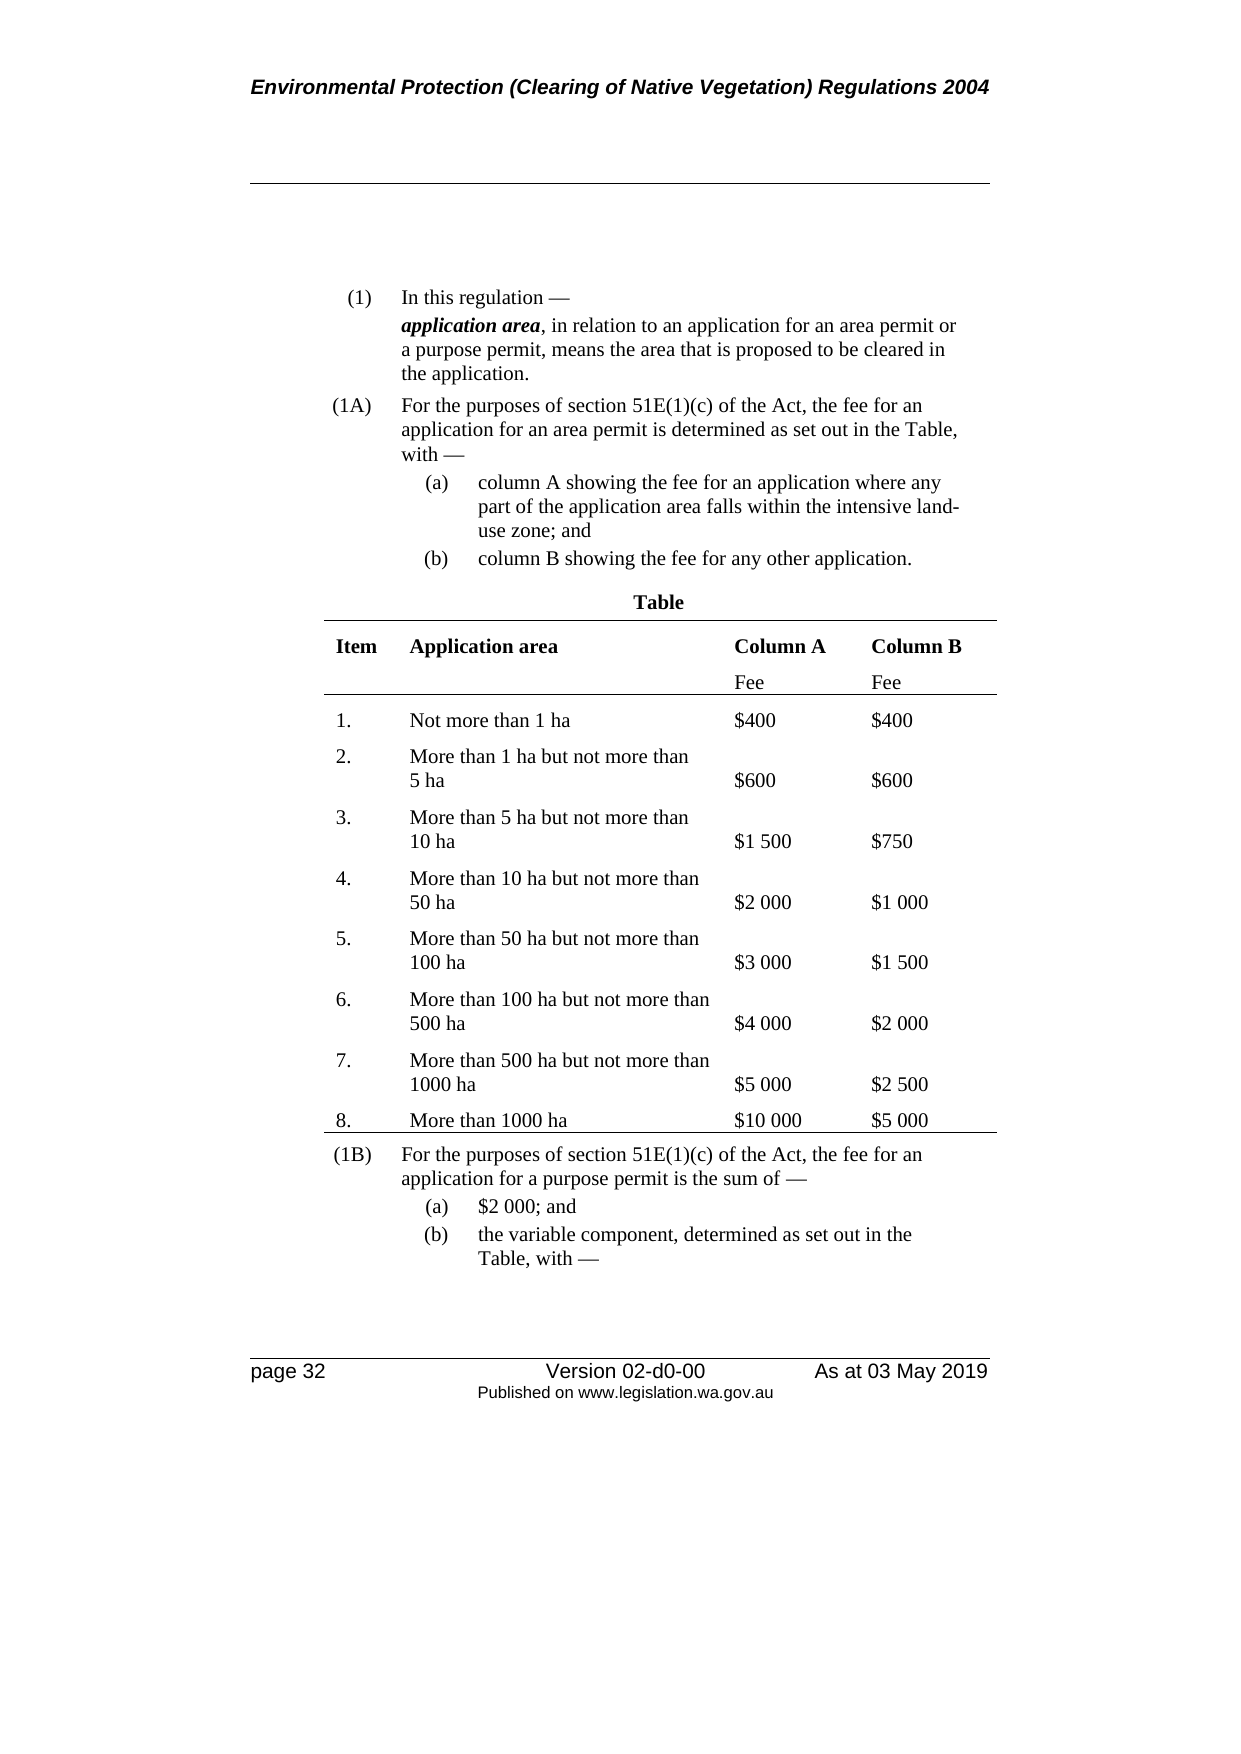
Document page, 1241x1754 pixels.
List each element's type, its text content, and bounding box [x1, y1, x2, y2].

table_cell $1 000 [860, 853, 997, 914]
text (b) column B showing the fee for any other application. [389, 546, 960, 570]
table_cell 4. [324, 853, 398, 914]
table_cell 1. [324, 695, 398, 732]
table_cell $2 000 [860, 974, 997, 1035]
table_cell 3. [324, 793, 398, 853]
table_cell Not more than 1 ha [398, 695, 723, 732]
table_cell $4 000 [723, 974, 860, 1035]
table_cell $400 [723, 695, 860, 732]
text application area, in relation to an application for an area permit or a purpose permit, means the area that is proposed to be cleared in the application. [309, 313, 960, 385]
table_cell 2. [324, 732, 398, 792]
table_cell $5 000 [860, 1096, 997, 1132]
table_header Column A Fee [723, 621, 860, 694]
table_cell More than 5 ha but not more than 10 ha [398, 793, 723, 853]
table_cell $1 500 [723, 793, 860, 853]
table_cell More than 1 ha but not more than 5 ha [398, 732, 723, 792]
table_cell More than 50 ha but not more than 100 ha [398, 914, 723, 974]
table_cell 8. [324, 1096, 398, 1132]
table_cell $2 000 [723, 853, 860, 914]
table_cell 5. [324, 914, 398, 974]
text (b) the variable component, determined as set out in the Table, with — [389, 1222, 960, 1270]
table_header Item [324, 621, 398, 694]
table_cell $3 000 [723, 914, 860, 974]
table_cell $5 000 [723, 1035, 860, 1096]
table_cell $10 000 [723, 1096, 860, 1132]
table_cell $600 [723, 732, 860, 792]
text (1A) For the purposes of section 51E(1)(c) of the Act, the fee for an application for an area permit is determined as set out in the Table, with — [312, 393, 960, 466]
table_cell $2 500 [860, 1035, 997, 1096]
table_cell More than 10 ha but not more than 50 ha [398, 853, 723, 914]
text (1) In this regulation — [312, 284, 960, 309]
table_header Application area [398, 621, 723, 694]
table_header Column B Fee [860, 621, 997, 694]
text (1B) For the purposes of section 51E(1)(c) of the Act, the fee for an application for a purpose permit is the sum of — [312, 1142, 960, 1190]
table_cell $750 [860, 793, 997, 853]
subtitle Table [342, 587, 975, 614]
table_cell More than 100 ha but not more than 500 ha [398, 974, 723, 1035]
table_cell $600 [860, 732, 997, 792]
table_cell 7. [324, 1035, 398, 1096]
table_cell $1 500 [860, 914, 997, 974]
text (a) $2 000; and [389, 1194, 960, 1218]
table_cell 6. [324, 974, 398, 1035]
table_cell More than 1000 ha [398, 1096, 723, 1132]
table_cell More than 500 ha but not more than 1000 ha [398, 1035, 723, 1096]
table_cell $400 [860, 695, 997, 732]
text (a) column A showing the fee for an application where any part of the application area falls within the intensive land-use zone; and [389, 470, 960, 542]
